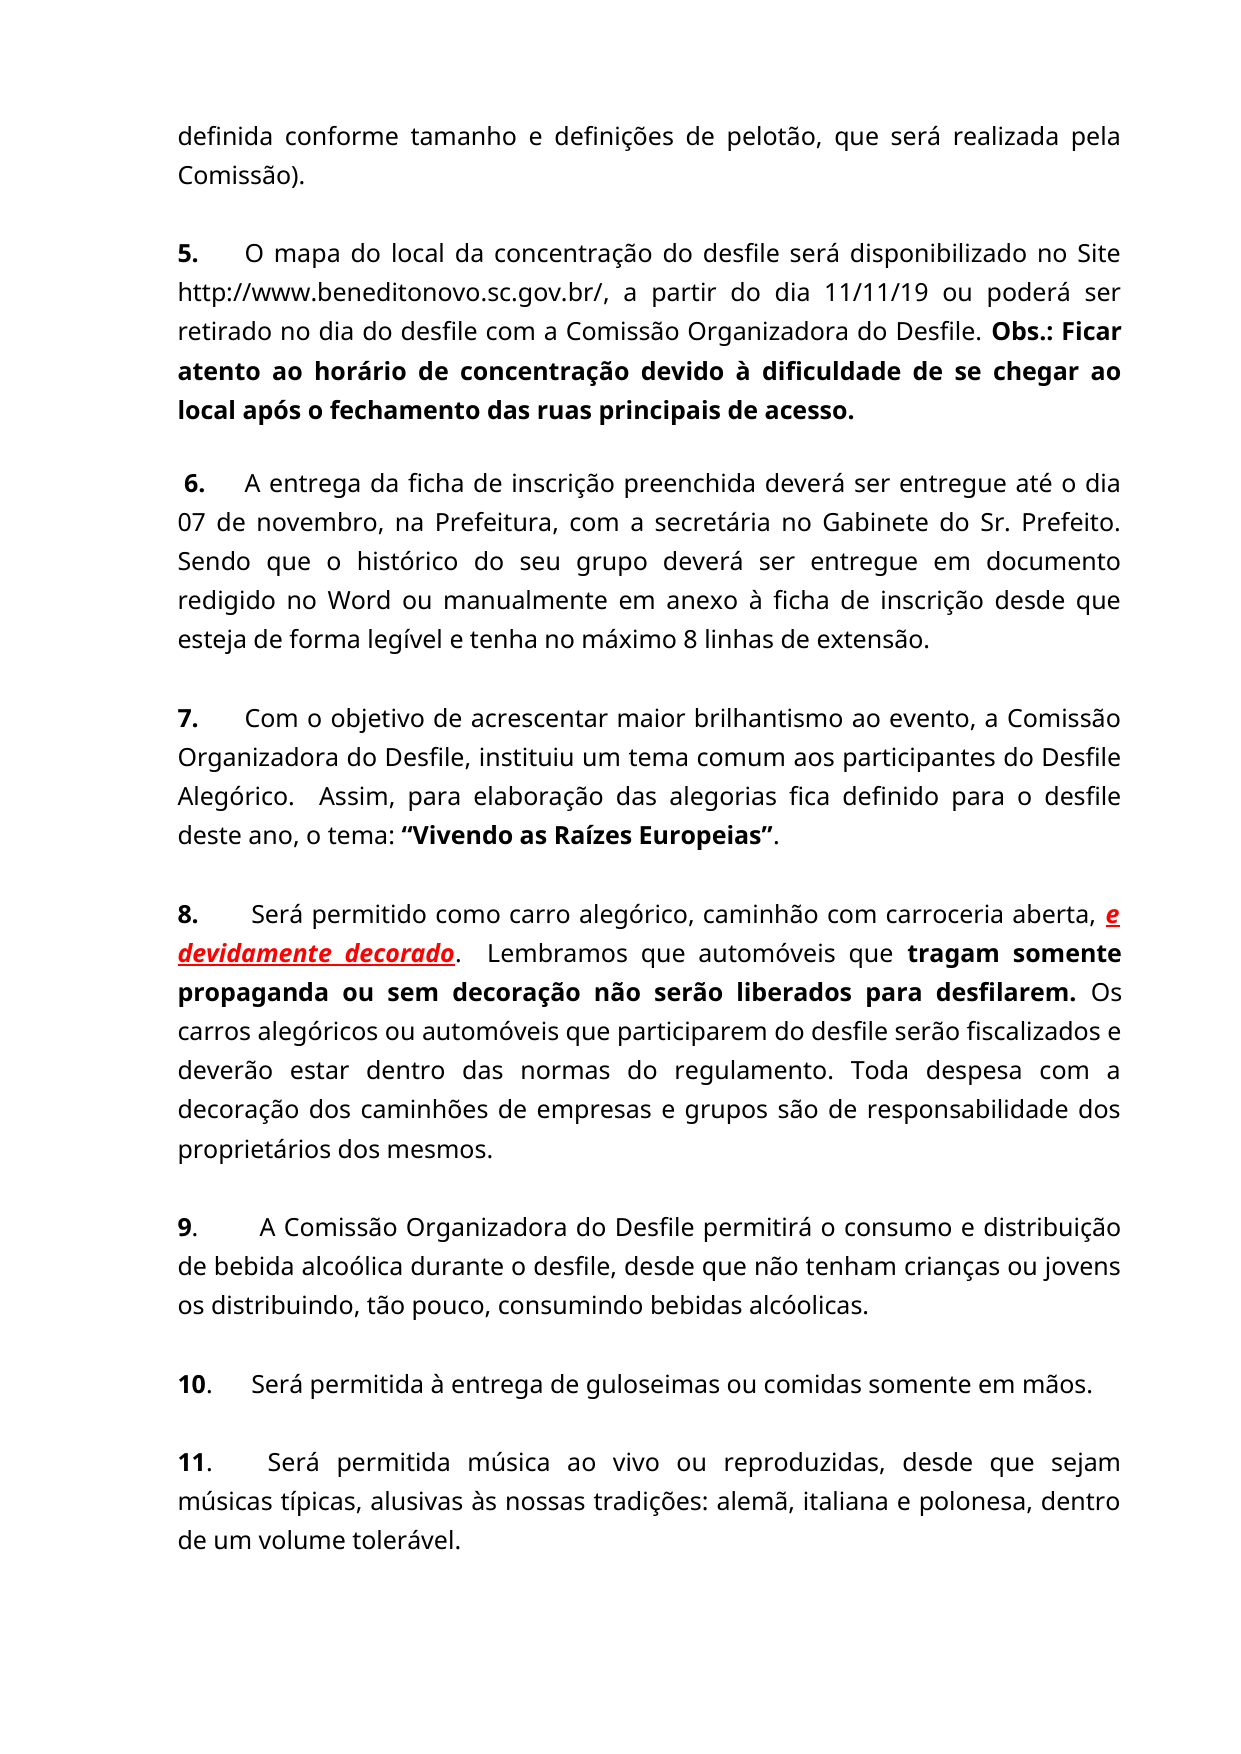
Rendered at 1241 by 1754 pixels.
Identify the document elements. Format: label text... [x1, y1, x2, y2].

list O mapa do local da concentração do desfile será disponibilizado no Site http://www.beneditonovo.sc.gov.br/, a partir do dia 11/11/19 ou poderá ser retirado no dia do desfile com a Comissão Organizadora do Desfile. Obs.: Ficar atento ao horário de concentração devido à dificuldade de se chegar ao local após o fechamento das ruas principais de acesso. [177, 236, 1122, 426]
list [177, 118, 1122, 191]
text 11. Será permitida música ao vivo ou reproduzidas, desde que sejam músicas típicas, alusivas às nossas tradições: alemã, italiana e polonesa, dentro de um volume tolerável. [177, 1445, 1122, 1557]
text 10. Será permitida à entrega de guloseimas ou comidas somente em mãos. [177, 1366, 1122, 1400]
text 8. Será permitido como carro alegórico, caminhão com carroceria aberta, e devidamente decorado. Lembramos que automóveis que tragam somente propaganda ou sem decoração não serão liberados para desfilarem. Os carros alegóricos ou automóveis que participarem do desfile serão fiscalizados e deverão estar dentro das normas do regulamento. Toda despesa com a decoração dos caminhões de empresas e grupos são de responsabilidade dos proprietários dos mesmos. [177, 896, 1122, 1165]
text 9. A Comissão Organizadora do Desfile permitirá o consumo e distribuição de bebida alcoólica durante o desfile, desde que não tenham crianças ou jovens os distribuindo, tão pouco, consumindo bebidas alcóolicas. [177, 1210, 1122, 1322]
list Com o objetivo de acrescentar maior brilhantismo ao evento, a Comissão Organizadora do Desfile, instituiu um tema comum aos participantes do Desfile Alegórico. Assim, para elaboração das alegorias fica definido para o desfile deste ano, o tema: “Vivendo as Raízes Europeias”. [177, 701, 1122, 852]
list A entrega da ficha de inscrição preenchida deverá ser entregue até o dia 07 de novembro, na Prefeitura, com a secretária no Gabinete do Sr. Prefeito. Sendo que o histórico do seu grupo deverá ser entregue em documento redigido no Word ou manualmente em anexo à ficha de inscrição desde que esteja de forma legível e tenha no máximo 8 linhas de extensão. [177, 466, 1122, 656]
